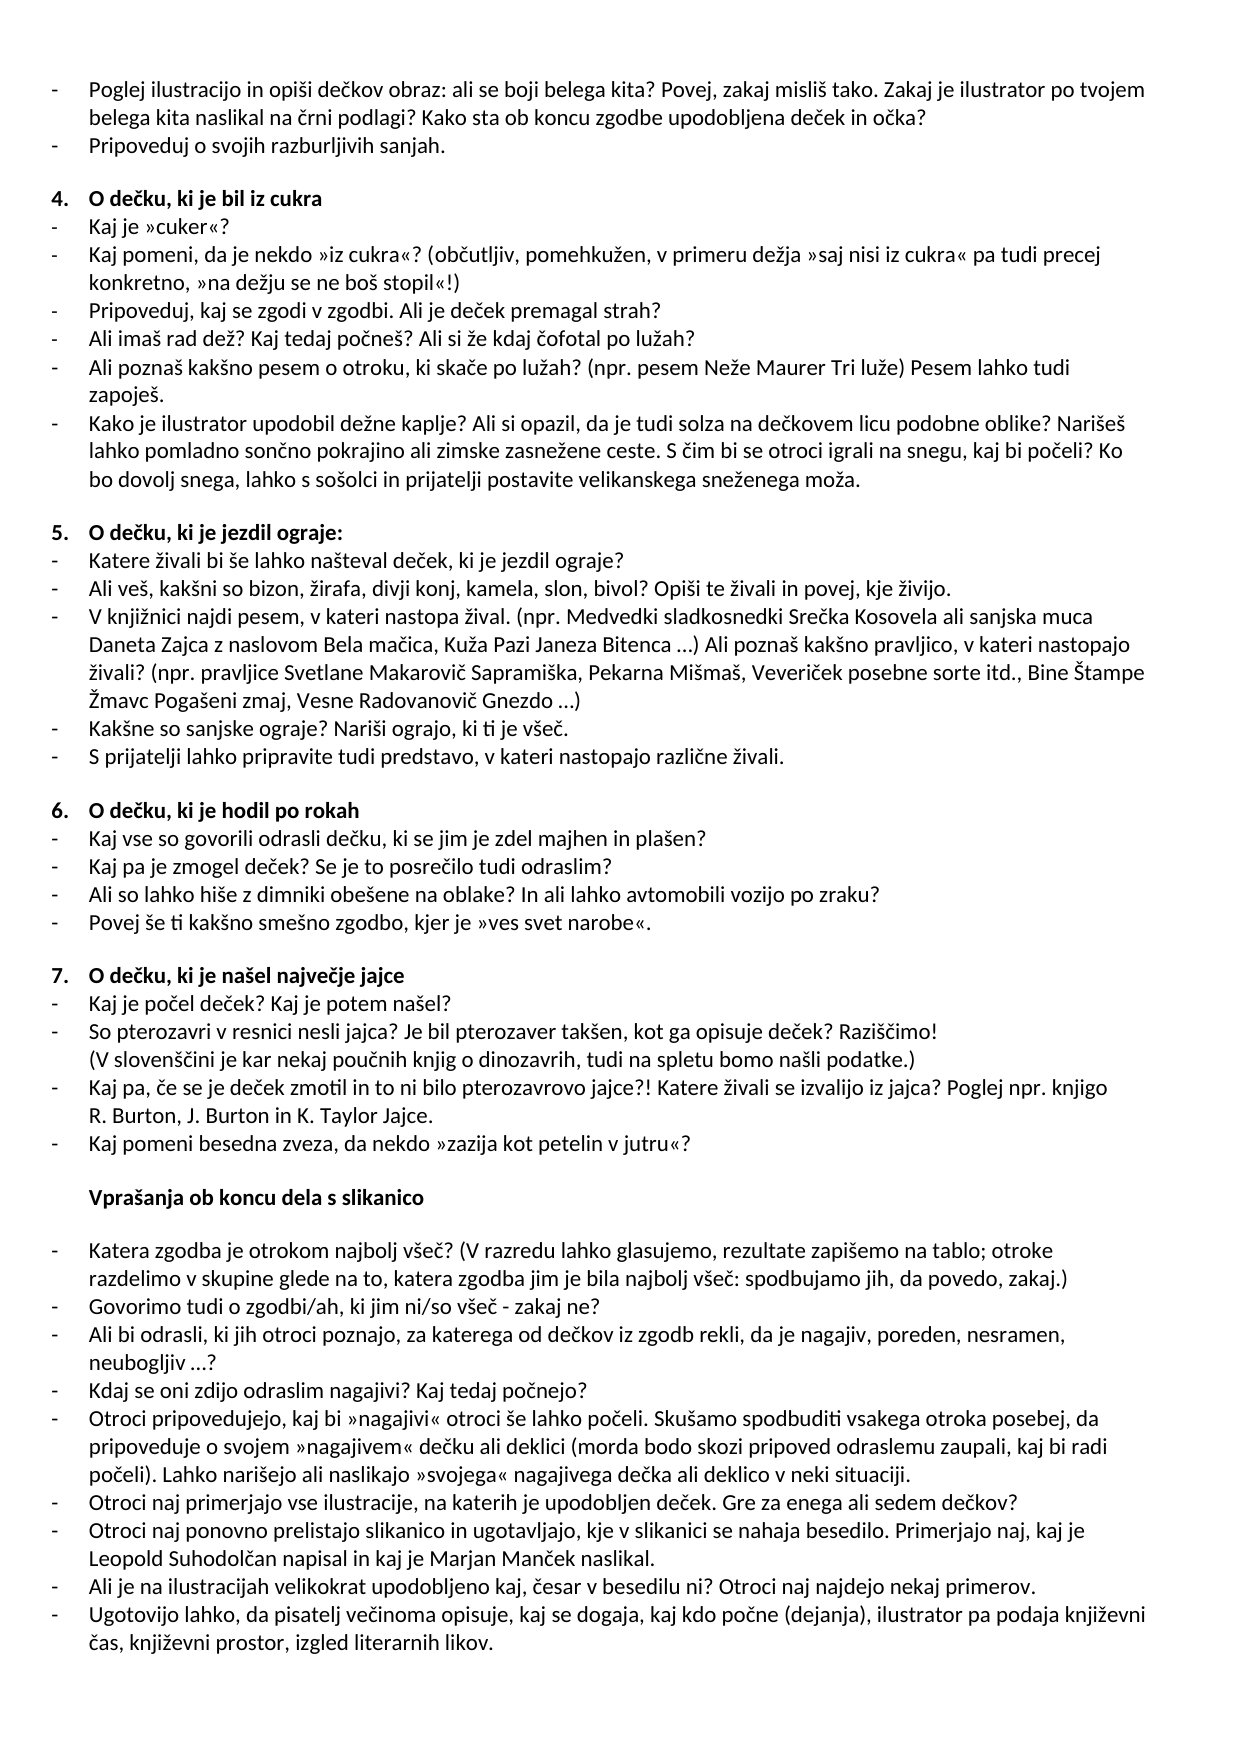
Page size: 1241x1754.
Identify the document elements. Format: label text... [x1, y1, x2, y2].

list Ugotovijo lahko, da pisatelj večinoma opisuje, kaj se dogaja, kaj kdo počne (dejanja), ilustrator pa podaja književni čas, književni prostor, izgled literarnih likov. [51, 1601, 1152, 1657]
list Ali poznaš kakšno pesem o otroku, ki skače po lužah? (npr. pesem Neže Maurer Tri luže) Pesem lahko tudi zapoješ. [51, 353, 1152, 409]
list O dečku, ki je hodil po rokah [51, 796, 1152, 824]
list Kaj je »cuker«? [51, 212, 1152, 241]
list So pterozavri v resnici nesli jajca? Je bil pterozaver takšen, kot ga opisuje deček? Raziščimo! [51, 1017, 1152, 1045]
list O dečku, ki je jezdil ograje: [51, 518, 1152, 546]
list O dečku, ki je bil iz cukra [51, 184, 1152, 212]
list Katere živali bi še lahko našteval deček, ki je jezdil ograje? [51, 546, 1152, 574]
list Ali so lahko hiše z dimniki obešene na oblake? In ali lahko avtomobili vozijo po zraku? [51, 880, 1152, 908]
list Kaj pa je zmogel deček? Se je to posrečilo tudi odraslim? [51, 852, 1152, 880]
list Kdaj se oni zdijo odraslim nagajivi? Kaj tedaj počnejo? [51, 1376, 1152, 1404]
list Kaj pomeni, da je nekdo »iz cukra«? (občutljiv, pomehkužen, v primeru dežja »saj nisi iz cukra« pa tudi precej konkretno, »na dežju se ne boš stopil«!) [51, 241, 1152, 297]
list Kaj je počel deček? Kaj je potem našel? [51, 989, 1152, 1017]
list Kaj pomeni besedna zveza, da nekdo »zazija kot petelin v jutru«? [51, 1129, 1152, 1157]
list Govorimo tudi o zgodbi/ah, ki jim ni/so všeč - zakaj ne? [51, 1292, 1152, 1320]
list Otroci naj ponovno prelistajo slikanico in ugotavljajo, kje v slikanici se nahaja besedilo. Primerjajo naj, kaj je Leopold Suhodolčan napisal in kaj je Marjan Manček naslikal. [51, 1516, 1152, 1572]
list Pripoveduj o svojih razburljivih sanjah. [51, 131, 1152, 159]
list Ali bi odrasli, ki jih otroci poznajo, za katerega od dečkov iz zgodb rekli, da je nagajiv, poreden, nesramen, neubogljiv …? [51, 1320, 1152, 1376]
list Ali imaš rad dež? Kaj tedaj počneš? Ali si že kdaj čofotal po lužah? [51, 324, 1152, 353]
list Katera zgodba je otrokom najbolj všeč? (V razredu lahko glasujemo, rezultate zapišemo na tablo; otroke razdelimo v skupine glede na to, katera zgodba jim je bila najbolj všeč: spodbujamo jih, da povedo, zakaj.) [51, 1236, 1152, 1292]
list Pripoveduj, kaj se zgodi v zgodbi. Ali je deček premagal strah? [51, 297, 1152, 324]
list Povej še ti kakšno smešno zgodbo, kjer je »ves svet narobe«. [51, 908, 1152, 936]
list Otroci naj primerjajo vse ilustracije, na katerih je upodobljen deček. Gre za enega ali sedem dečkov? [51, 1488, 1152, 1516]
list V knjižnici najdi pesem, v kateri nastopa žival. (npr. Medvedki sladkosnedki Srečka Kosovela ali sanjska muca Daneta Zajca z naslovom Bela mačica, Kuža Pazi Janeza Bitenca …) Ali poznaš kakšno pravljico, v kateri nastopajo živali? (npr. pravljice Svetlane Makarovič Sapramiška, Pekarna Mišmaš, Veveriček posebne sorte itd., Bine Štampe Žmavc Pogašeni zmaj, Vesne Radovanovič Gnezdo …) [51, 602, 1152, 714]
list Kakšne so sanjske ograje? Nariši ograjo, ki ti je všeč. [51, 714, 1152, 742]
list Kaj vse so govorili odrasli dečku, ki se jim je zdel majhen in plašen? [51, 824, 1152, 852]
list Ali je na ilustracijah velikokrat upodobljeno kaj, česar v besedilu ni? Otroci naj najdejo nekaj primerov. [51, 1572, 1152, 1601]
text (V slovenščini je kar nekaj poučnih knjig o dinozavrih, tudi na spletu bomo našli podatke.) [89, 1045, 1152, 1073]
list Otroci pripovedujejo, kaj bi »nagajivi« otroci še lahko počeli. Skušamo spodbuditi vsakega otroka posebej, da pripoveduje o svojem »nagajivem« dečku ali deklici (morda bodo skozi pripoved odraslemu zaupali, kaj bi radi počeli). Lahko narišejo ali naslikajo »svojega« nagajivega dečka ali deklico v neki situaciji. [51, 1404, 1152, 1488]
list O dečku, ki je našel največje jajce [51, 961, 1152, 989]
text Vprašanja ob koncu dela s slikanico [89, 1183, 1152, 1211]
list Kako je ilustrator upodobil dežne kaplje? Ali si opazil, da je tudi solza na dečkovem licu podobne oblike? Narišeš lahko pomladno sončno pokrajino ali zimske zasnežene ceste. S čim bi se otroci igrali na snegu, kaj bi počeli? Ko bo dovolj snega, lahko s sošolci in prijatelji postavite velikanskega sneženega moža. [51, 409, 1152, 493]
list Poglej ilustracijo in opiši dečkov obraz: ali se boji belega kita? Povej, zakaj misliš tako. Zakaj je ilustrator po tvojem belega kita naslikal na črni podlagi? Kako sta ob koncu zgodbe upodobljena deček in očka? [51, 75, 1152, 131]
list S prijatelji lahko pripravite tudi predstavo, v kateri nastopajo različne živali. [51, 742, 1152, 770]
list Kaj pa, če se je deček zmotil in to ni bilo pterozavrovo jajce?! Katere živali se izvalijo iz jajca? Poglej npr. knjigo R. Burton, J. Burton in K. Taylor Jajce. [51, 1073, 1152, 1129]
list Ali veš, kakšni so bizon, žirafa, divji konj, kamela, slon, bivol? Opiši te živali in povej, kje živijo. [51, 574, 1152, 602]
